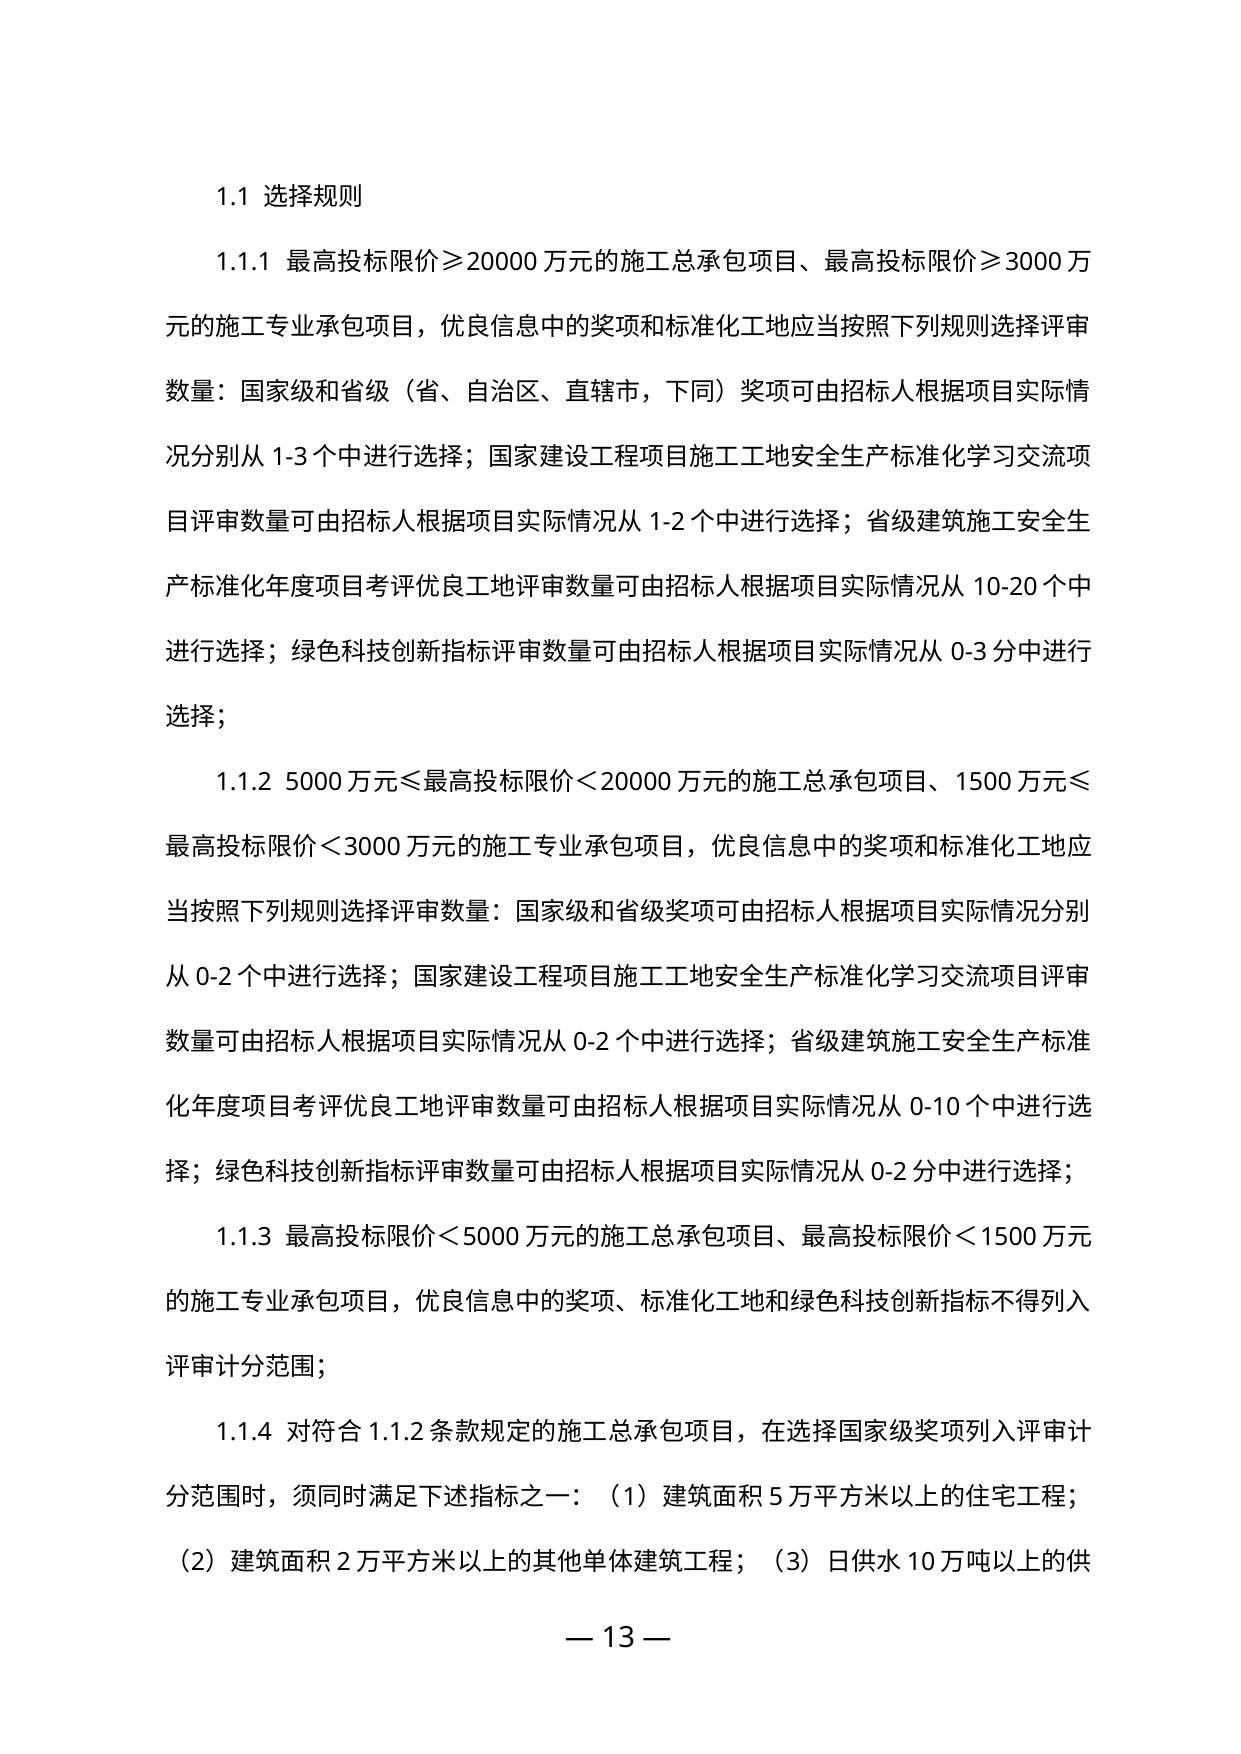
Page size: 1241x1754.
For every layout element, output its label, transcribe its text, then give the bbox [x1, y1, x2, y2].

text 1.1.2 5000万元≤最高投标限价＜20000万元的施工总承包项目、1500万元≤最高投标限价＜3000万元的施工专业承包项目，优良信息中的奖项和标准化工地应当按照下列规则选择评审数量：国家级和省级奖项可由招标人根据项目实际情况分别从0-2个中进行选择；国家建设工程项目施工工地安全生产标准化学习交流项目评审数量可由招标人根据项目实际情况从0-2个中进行选择；省级建筑施工安全生产标准化年度项目考评优良工地评审数量可由招标人根据项目实际情况从0-10个中进行选择；绿色科技创新指标评审数量可由招标人根据项目实际情况从0-2分中进行选择； [165, 747, 1093, 1202]
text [165, 1397, 1093, 1592]
text 1.1.1 最高投标限价≥20000万元的施工总承包项目、最高投标限价≥3000万元的施工专业承包项目，优良信息中的奖项和标准化工地应当按照下列规则选择评审数量：国家级和省级（省、自治区、直辖市，下同）奖项可由招标人根据项目实际情况分别从1-3个中进行选择；国家建设工程项目施工工地安全生产标准化学习交流项目评审数量可由招标人根据项目实际情况从1-2个中进行选择；省级建筑施工安全生产标准化年度项目考评优良工地评审数量可由招标人根据项目实际情况从10-20个中进行选择；绿色科技创新指标评审数量可由招标人根据项目实际情况从0-3分中进行选择； [165, 227, 1093, 747]
text 1.1 选择规则 [165, 162, 1093, 227]
text 1.1.3 最高投标限价＜5000万元的施工总承包项目、最高投标限价＜1500万元的施工专业承包项目，优良信息中的奖项、标准化工地和绿色科技创新指标不得列入评审计分范围； [165, 1202, 1093, 1397]
